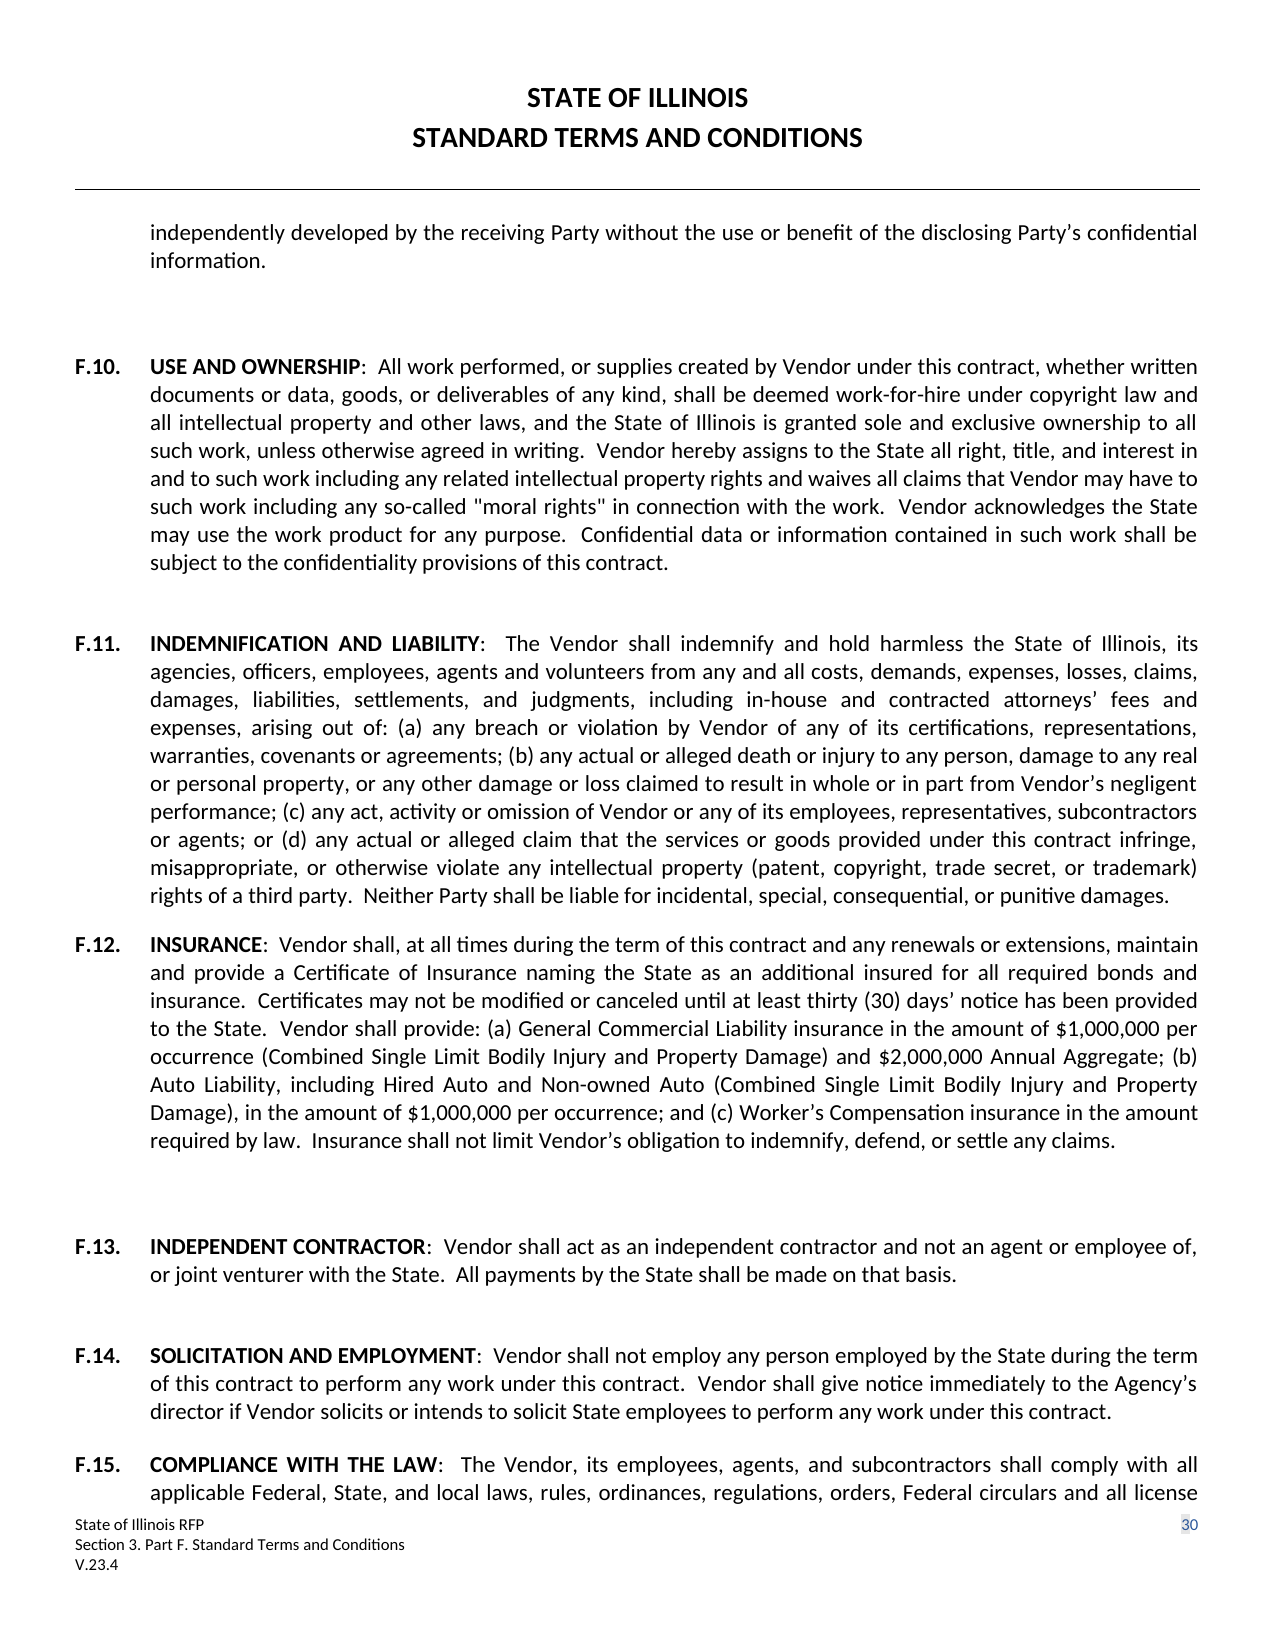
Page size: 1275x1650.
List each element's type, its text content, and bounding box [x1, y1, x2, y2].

list SOLICITATION AND EMPLOYMENT: Vendor shall not employ any person employed by the State during the term of this contract to perform any work under this contract. Vendor shall give notice immediately to the Agency’s director if Vendor solicits or intends to solicit State employees to perform any work under this contract. [75, 1341, 1200, 1426]
list INDEPENDENT CONTRACTOR: Vendor shall act as an independent contractor and not an agent or employee of, or joint venturer with the State. All payments by the State shall be made on that basis. [75, 1232, 1200, 1288]
list INDEMNIFICATION AND LIABILITY: The Vendor shall indemnify and hold harmless the State of Illinois, its agencies, officers, employees, agents and volunteers from any and all costs, demands, expenses, losses, claims, damages, liabilities, settlements, and judgments, including in-house and contracted attorneys’ fees and expenses, arising out of: (a) any breach or violation by Vendor of any of its certifications, representations, warranties, covenants or agreements; (b) any actual or alleged death or injury to any person, damage to any real or personal property, or any other damage or loss claimed to result in whole or in part from Vendor’s negligent performance; (c) any act, activity or omission of Vendor or any of its employees, representatives, subcontractors or agents; or (d) any actual or alleged claim that the services or goods provided under this contract infringe, misappropriate, or otherwise violate any intellectual property (patent, copyright, trade secret, or trademark) rights of a third party. Neither Party shall be liable for incidental, special, consequential, or punitive damages. [75, 629, 1200, 909]
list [75, 1451, 1200, 1507]
list USE AND OWNERSHIP: All work performed, or supplies created by Vendor under this contract, whether written documents or data, goods, or deliverables of any kind, shall be deemed work-for-hire under copyright law and all intellectual property and other laws, and the State of Illinois is granted sole and exclusive ownership to all such work, unless otherwise agreed in writing. Vendor hereby assigns to the State all right, title, and interest in and to such work including any related intellectual property rights and waives all claims that Vendor may have to such work including any so-called "moral rights" in connection with the work. Vendor acknowledges the State may use the work product for any purpose. Confidential data or information contained in such work shall be subject to the confidentiality provisions of this contract. [75, 352, 1200, 576]
list INSURANCE: Vendor shall, at all times during the term of this contract and any renewals or extensions, maintain and provide a Certificate of Insurance naming the State as an additional insured for all required bonds and insurance. Certificates may not be modified or canceled until at least thirty (30) days’ notice has been provided to the State. Vendor shall provide: (a) General Commercial Liability insurance in the amount of $1,000,000 per occurrence (Combined Single Limit Bodily Injury and Property Damage) and $2,000,000 Annual Aggregate; (b) Auto Liability, including Hired Auto and Non-owned Auto (Combined Single Limit Bodily Injury and Property Damage), in the amount of $1,000,000 per occurrence; and (c) Worker’s Compensation insurance in the amount required by law. Insurance shall not limit Vendor’s obligation to indemnify, defend, or settle any claims. [75, 930, 1200, 1154]
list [75, 218, 1200, 274]
